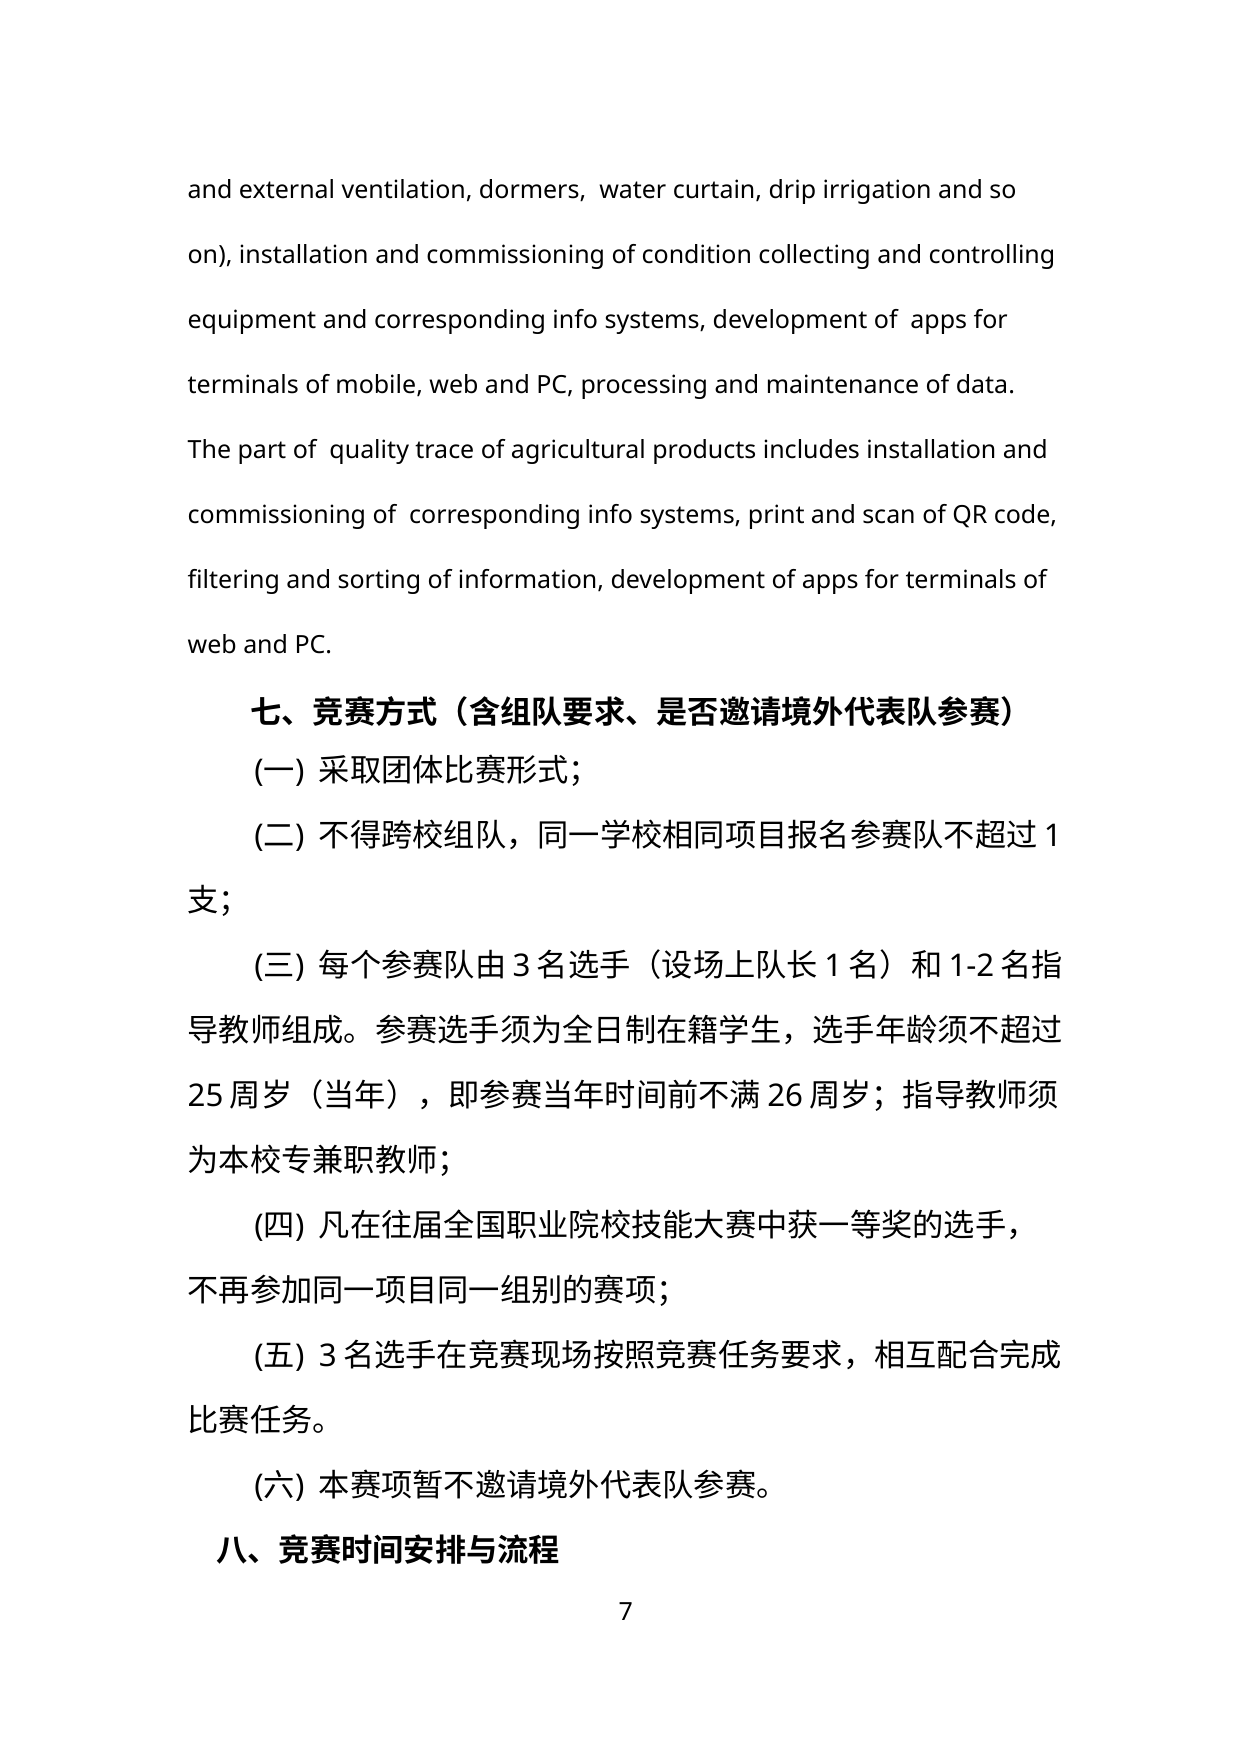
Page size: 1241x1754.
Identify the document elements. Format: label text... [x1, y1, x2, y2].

list 不得跨校组队，同一学校相同项目报名参赛队不超过1支； [187, 800, 1063, 930]
list 每个参赛队由3名选手（设场上队长1名）和1-2名指导教师组成。参赛选手须为全日制在籍学生，选手年龄须不超过25周岁（当年），即参赛当年时间前不满26周岁；指导教师须为本校专兼职教师； [187, 930, 1063, 1190]
list 3名选手在竞赛现场按照竞赛任务要求，相互配合完成比赛任务。 [187, 1320, 1063, 1450]
list 采取团体比赛形式； [187, 735, 1063, 800]
list 竞赛方式（含组队要求、是否邀请境外代表队参赛） [187, 677, 1063, 735]
list 本赛项暂不邀请境外代表队参赛。 [187, 1450, 1063, 1515]
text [187, 157, 1063, 677]
list 凡在往届全国职业院校技能大赛中获一等奖的选手，不再参加同一项目同一组别的赛项； [187, 1190, 1063, 1320]
text 八、竞赛时间安排与流程 [187, 1515, 1063, 1573]
